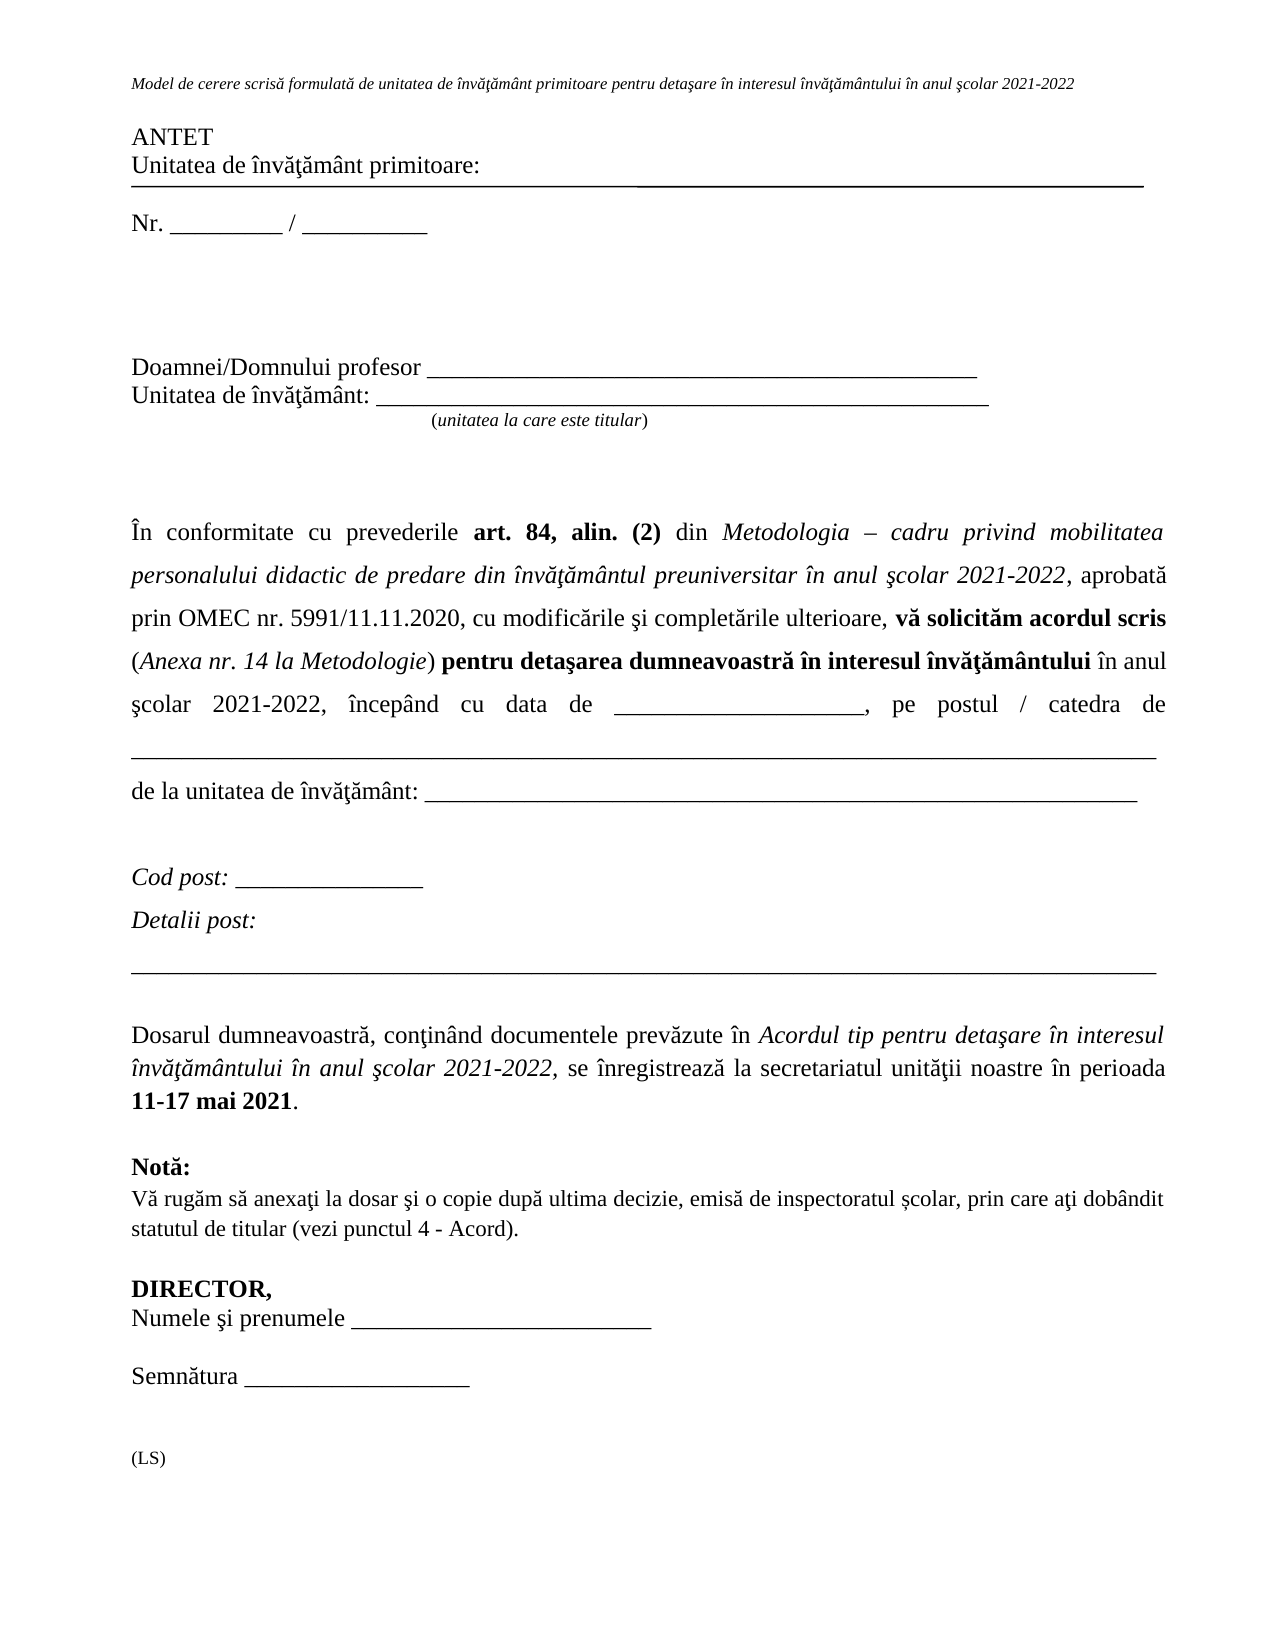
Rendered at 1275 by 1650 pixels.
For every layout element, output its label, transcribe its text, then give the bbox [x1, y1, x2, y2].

text Unitatea de învăţământ: _________________________________________________ [131, 381, 1167, 409]
text Dosarul dumneavoastră, conţinând documentele prevăzute în Acordul tip pentru detaşare în interesul învăţământului în anul şcolar 2021-2022, se înregistrează la secretariatul unităţii noastre în perioada 11-17 mai 2021. [131, 1020, 1167, 1115]
text Model de cerere scrisă formulată de unitatea de învăţământ primitoare pentru detaşare în interesul învăţământului în anul şcolar 2021-2022 [131, 74, 1167, 93]
text Notă: [131, 1152, 1167, 1181]
text Cod post: _______________ [131, 862, 1167, 891]
text Numele şi prenumele ________________________ [131, 1303, 1167, 1332]
text Vă rugăm să anexaţi la dosar şi o copie după ultima decizie, emisă de inspectoratul școlar, prin care aţi dobândit statutul de titular (vezi punctul 4 - Acord). [131, 1185, 1167, 1242]
text Unitatea de învăţământ primitoare: [131, 151, 1167, 179]
text Nr. _________ / __________ [131, 208, 1167, 237]
text ANTET [131, 122, 1167, 151]
text Detalii post: [131, 905, 1167, 934]
text În conformitate cu prevederile art. 84, alin. (2) din Metodologia – cadru privind mobilitatea personalului didactic de predare din învăţământul preuniversitar în anul şcolar 2021-2022, aprobată prin OMEC nr. 5991/11.11.2020, cu modificările şi completările ulterioare, vă solicităm acordul scris (Anexa nr. 14 la Metodologie) pentru detaşarea dumneavoastră în interesul învăţământului în anul şcolar 2021-2022, începând cu data de ____________________, pe postul / catedra de __________________________________________________________________________________ [131, 517, 1167, 761]
text de la unitatea de învăţământ: _________________________________________________________ [131, 776, 1167, 804]
text DIRECTOR, [131, 1274, 1167, 1303]
text Doamnei/Domnului profesor ____________________________________________ [131, 352, 1167, 381]
text (unitatea la care este titular) [131, 409, 1167, 431]
text __________________________________________________________________________________ [131, 948, 1167, 977]
text Semnătura __________________ [131, 1361, 1167, 1389]
text (LS) [131, 1447, 1167, 1468]
